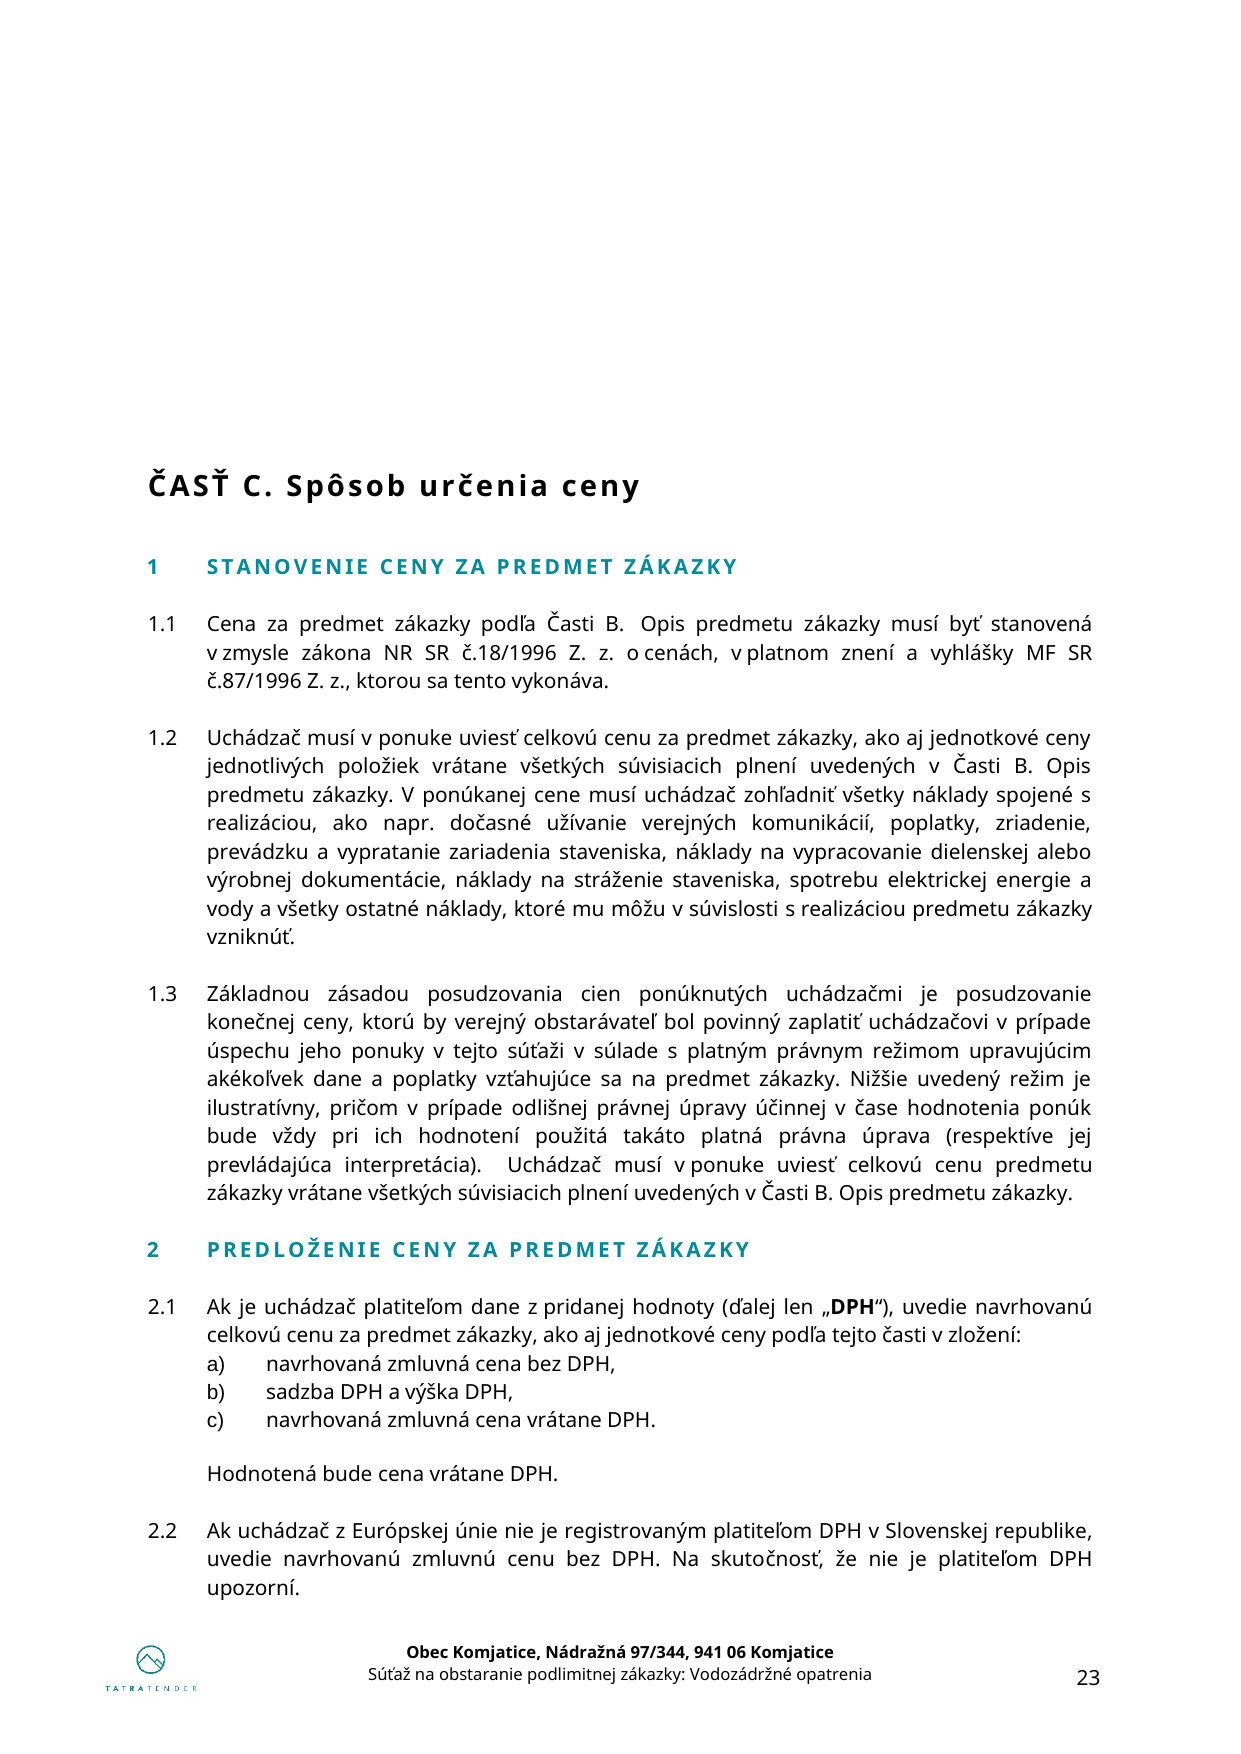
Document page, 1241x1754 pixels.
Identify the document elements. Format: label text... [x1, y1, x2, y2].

list navrhovaná zmluvná cena bez DPH, [207, 1349, 1093, 1377]
subtitle Ak je uchádzač platiteľom dane z pridanej hodnoty (ďalej len „DPH“), uvedie navrhovanú celkovú cenu za predmet zákazky, ako aj jednotkové ceny podľa tejto časti v zložení: [148, 1292, 1093, 1349]
subtitle Stanovenie ceny za predmet zákazky [147, 552, 1093, 581]
text Hodnotená bude cena vrátane DPH. [148, 1459, 1093, 1487]
subtitle Cena za predmet zákazky podľa Časti B. Opis predmetu zákazky musí byť stanovená v zmysle zákona NR SR č.18/1996 Z. z. o cenách, v platnom znení a vyhlášky MF SR č.87/1996 Z. z., ktorou sa tento vykonáva. [148, 609, 1093, 695]
subtitle Základnou zásadou posudzovania cien ponúknutých uchádzačmi je posudzovanie konečnej ceny, ktorú by verejný obstarávateľ bol povinný zaplatiť uchádzačovi v prípade úspechu jeho ponuky v tejto súťaži v súlade s platným právnym režimom upravujúcim akékoľvek dane a poplatky vzťahujúce sa na predmet zákazky. Nižšie uvedený režim je ilustratívny, pričom v prípade odlišnej právnej úpravy účinnej v čase hodnotenia ponúk bude vždy pri ich hodnotení použitá takáto platná právna úprava (respektíve jej prevládajúca interpretácia). Uchádzač musí v ponuke uviesť celkovú cenu predmetu zákazky vrátane všetkých súvisiacich plnení uvedených v Časti B. Opis predmetu zákazky. [148, 979, 1093, 1207]
list navrhovaná zmluvná cena vrátane DPH. [207, 1406, 1093, 1434]
subtitle Ak uchádzač z Európskej únie nie je registrovaným platiteľom DPH v Slovenskej republike, uvedie navrhovanú zmluvnú cenu bez DPH. Na skutočnosť, že nie je platiteľom DPH upozorní. [148, 1516, 1093, 1601]
subtitle Predloženie ceny za predmet zákazky [147, 1235, 1093, 1263]
list sadzba DPH a výška DPH, [207, 1377, 1093, 1406]
picture [84, 1621, 217, 1715]
subtitle Uchádzač musí v ponuke uviesť celkovú cenu za predmet zákazky, ako aj jednotkové ceny jednotlivých položiek vrátane všetkých súvisiacich plnení uvedených v Časti B. Opis predmetu zákazky. V ponúkanej cene musí uchádzač zohľadniť všetky náklady spojené s realizáciou, ako napr. dočasné užívanie verejných komunikácií, poplatky, zriadenie, prevádzku a vypratanie zariadenia staveniska, náklady na vypracovanie dielenskej alebo výrobnej dokumentácie, náklady na stráženie staveniska, spotrebu elektrickej energie a vody a všetky ostatné náklady, ktoré mu môžu v súvislosti s realizáciou predmetu zákazky vzniknúť. [148, 723, 1093, 951]
subtitle ČASŤ C. Spôsob určenia ceny [148, 465, 1093, 505]
